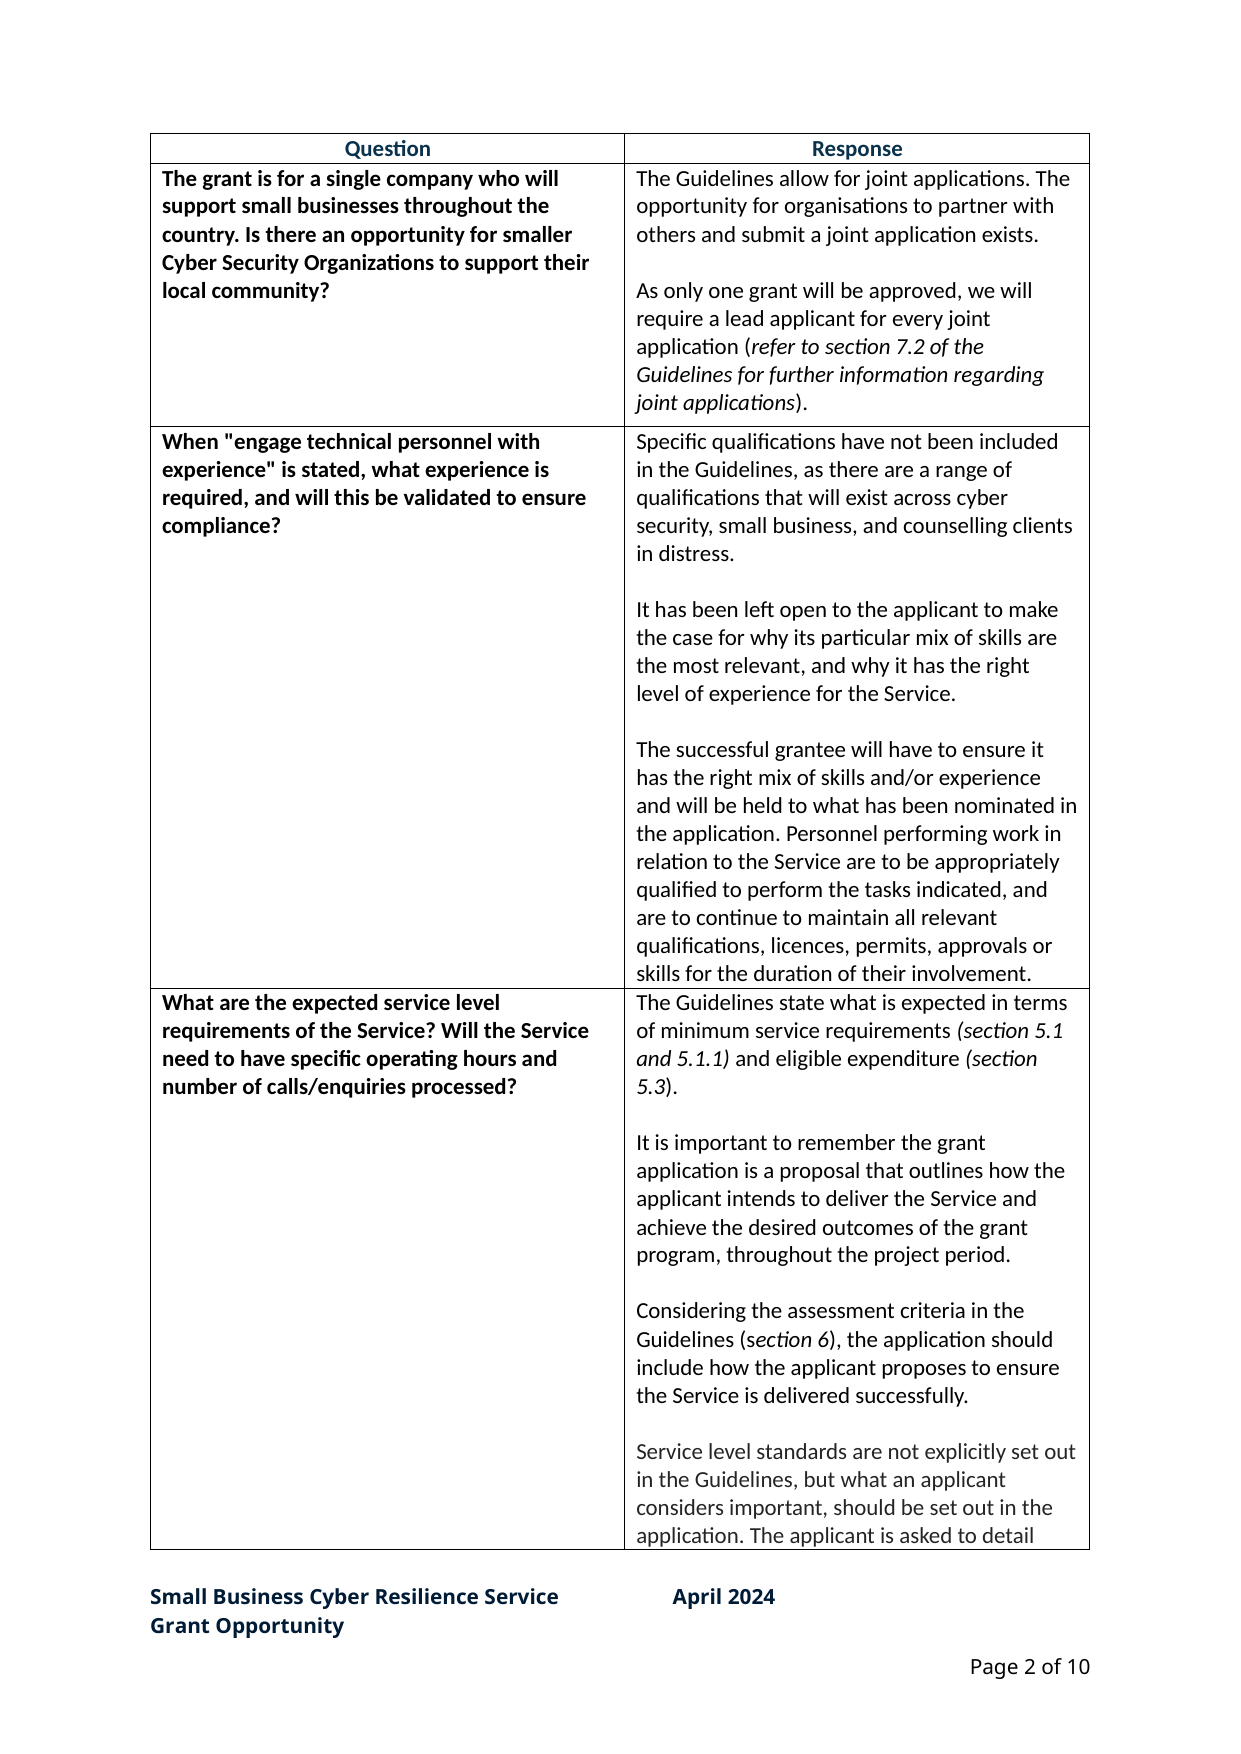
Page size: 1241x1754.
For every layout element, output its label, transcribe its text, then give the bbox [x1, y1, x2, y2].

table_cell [625, 989, 1089, 1549]
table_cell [151, 989, 624, 1549]
table_cell Specific qualifications have not been included in the Guidelines, as there are a range of qualifications that will exist across cyber security, small business, and counselling clients in distress. It has been left open to the applicant to make the case for why its particular mix of skills are the most relevant, and why it has the right level of experience for the Service. The successful grantee will have to ensure it has the right mix of skills and/or experience and will be held to what has been nominated in the application. Personnel performing work in relation to the Service are to be appropriately qualified to perform the tasks indicated, and are to continue to maintain all relevant qualifications, licences, permits, approvals or skills for the duration of their involvement. [625, 427, 1089, 987]
table_cell The grant is for a single company who will support small businesses throughout the country. Is there an opportunity for smaller Cyber Security Organizations to support their local community? [151, 164, 624, 426]
table_cell The Guidelines allow for joint applications. The opportunity for organisations to partner with others and submit a joint application exists. As only one grant will be approved, we will require a lead applicant for every joint application (refer to section 7.2 of the Guidelines for further information regarding joint applications). [625, 164, 1089, 426]
table_header Question [151, 134, 624, 163]
table_cell When "engage technical personnel with experience" is stated, what experience is required, and will this be validated to ensure compliance? [151, 427, 624, 987]
table_header Response [625, 134, 1089, 163]
